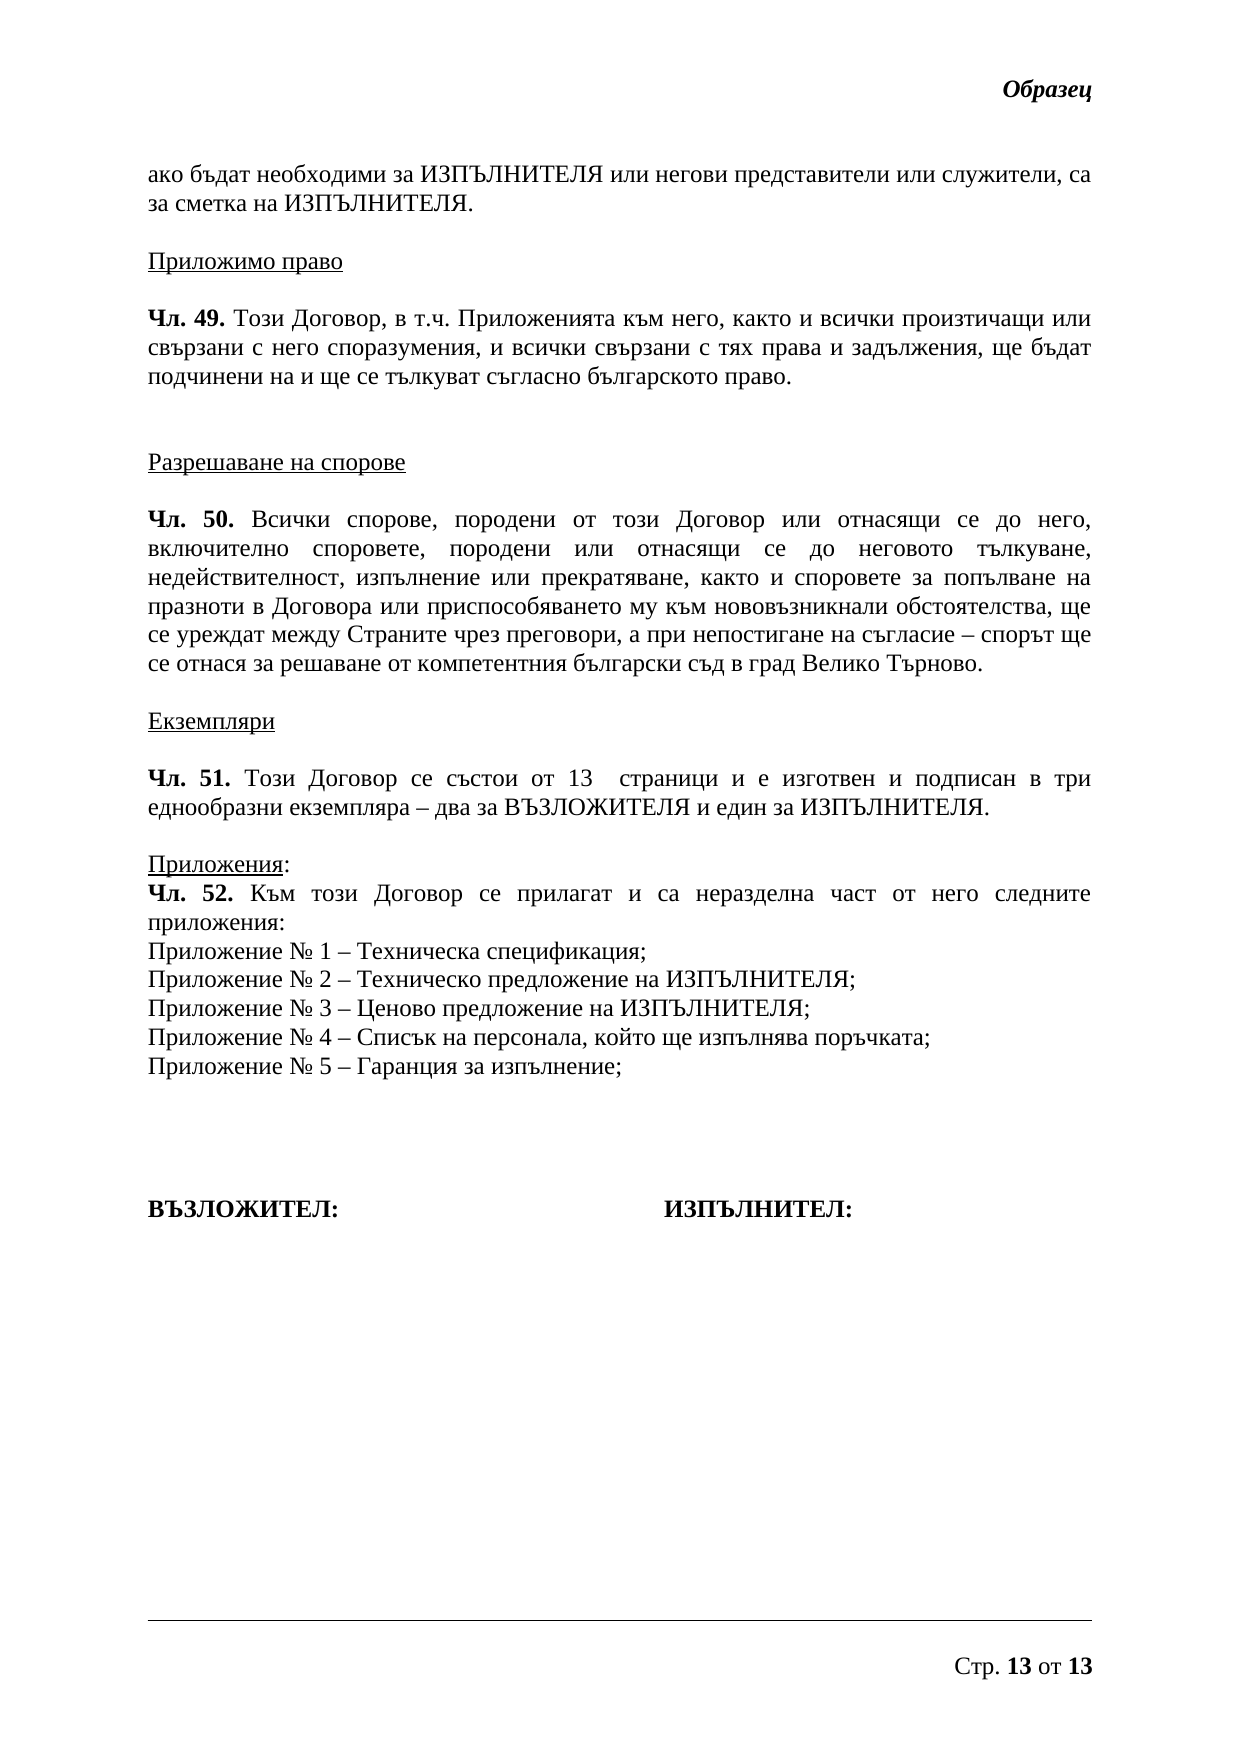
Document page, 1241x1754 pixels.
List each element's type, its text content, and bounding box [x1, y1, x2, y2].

text ВЪЗЛОЖИТЕЛ: ИЗПЪЛНИТЕЛ: [148, 1194, 1092, 1222]
text Приложение № 3 – Ценово предложение на ИЗПЪЛНИТЕЛЯ; [148, 993, 1092, 1022]
text Разрешаване на спорове [148, 447, 1092, 476]
text Чл. 50. Всички спорове, породени от този Договор или отнасящи се до него, включително споровете, породени или отнасящи се до неговото тълкуване, недействителност, изпълнение или прекратяване, както и споровете за попълване на празноти в Договора или приспособяването му към нововъзникнали обстоятелства, ще се уреждат между Страните чрез преговори, а при непостигане на съгласие – спорът ще се отнася за решаване от компетентния български съд в град Велико Търново. [148, 504, 1092, 677]
text Приложимо право [148, 246, 1092, 274]
text Чл. 49. Този Договор, в т.ч. Приложенията към него, както и всички произтичащи или свързани с него споразумения, и всички свързани с тях права и задължения, ще бъдат подчинени на и ще се тълкуват съгласно българското право. [148, 303, 1092, 389]
text Приложение № 4 – Списък на персонала, който ще изпълнява поръчката; [148, 1022, 1092, 1051]
text Приложение № 1 – Техническа спецификация; [148, 936, 1092, 964]
text Чл. 51. Този Договор се състои от 13 страници и е изготвен и подписан в три еднообразни екземпляра – два за ВЪЗЛОЖИТЕЛЯ и един за ИЗПЪЛНИТЕЛЯ. [148, 763, 1092, 821]
text Екземпляри [148, 706, 1092, 734]
text Чл. 52. Към този Договор се прилагат и са неразделна част от него следните приложения: [148, 878, 1092, 936]
text Приложение № 2 – Техническо предложение на ИЗПЪЛНИТЕЛЯ; [148, 964, 1092, 993]
text Приложения: [148, 849, 1092, 878]
text Приложение № 5 – Гаранция за изпълнение; [148, 1051, 1092, 1079]
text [148, 159, 1092, 217]
